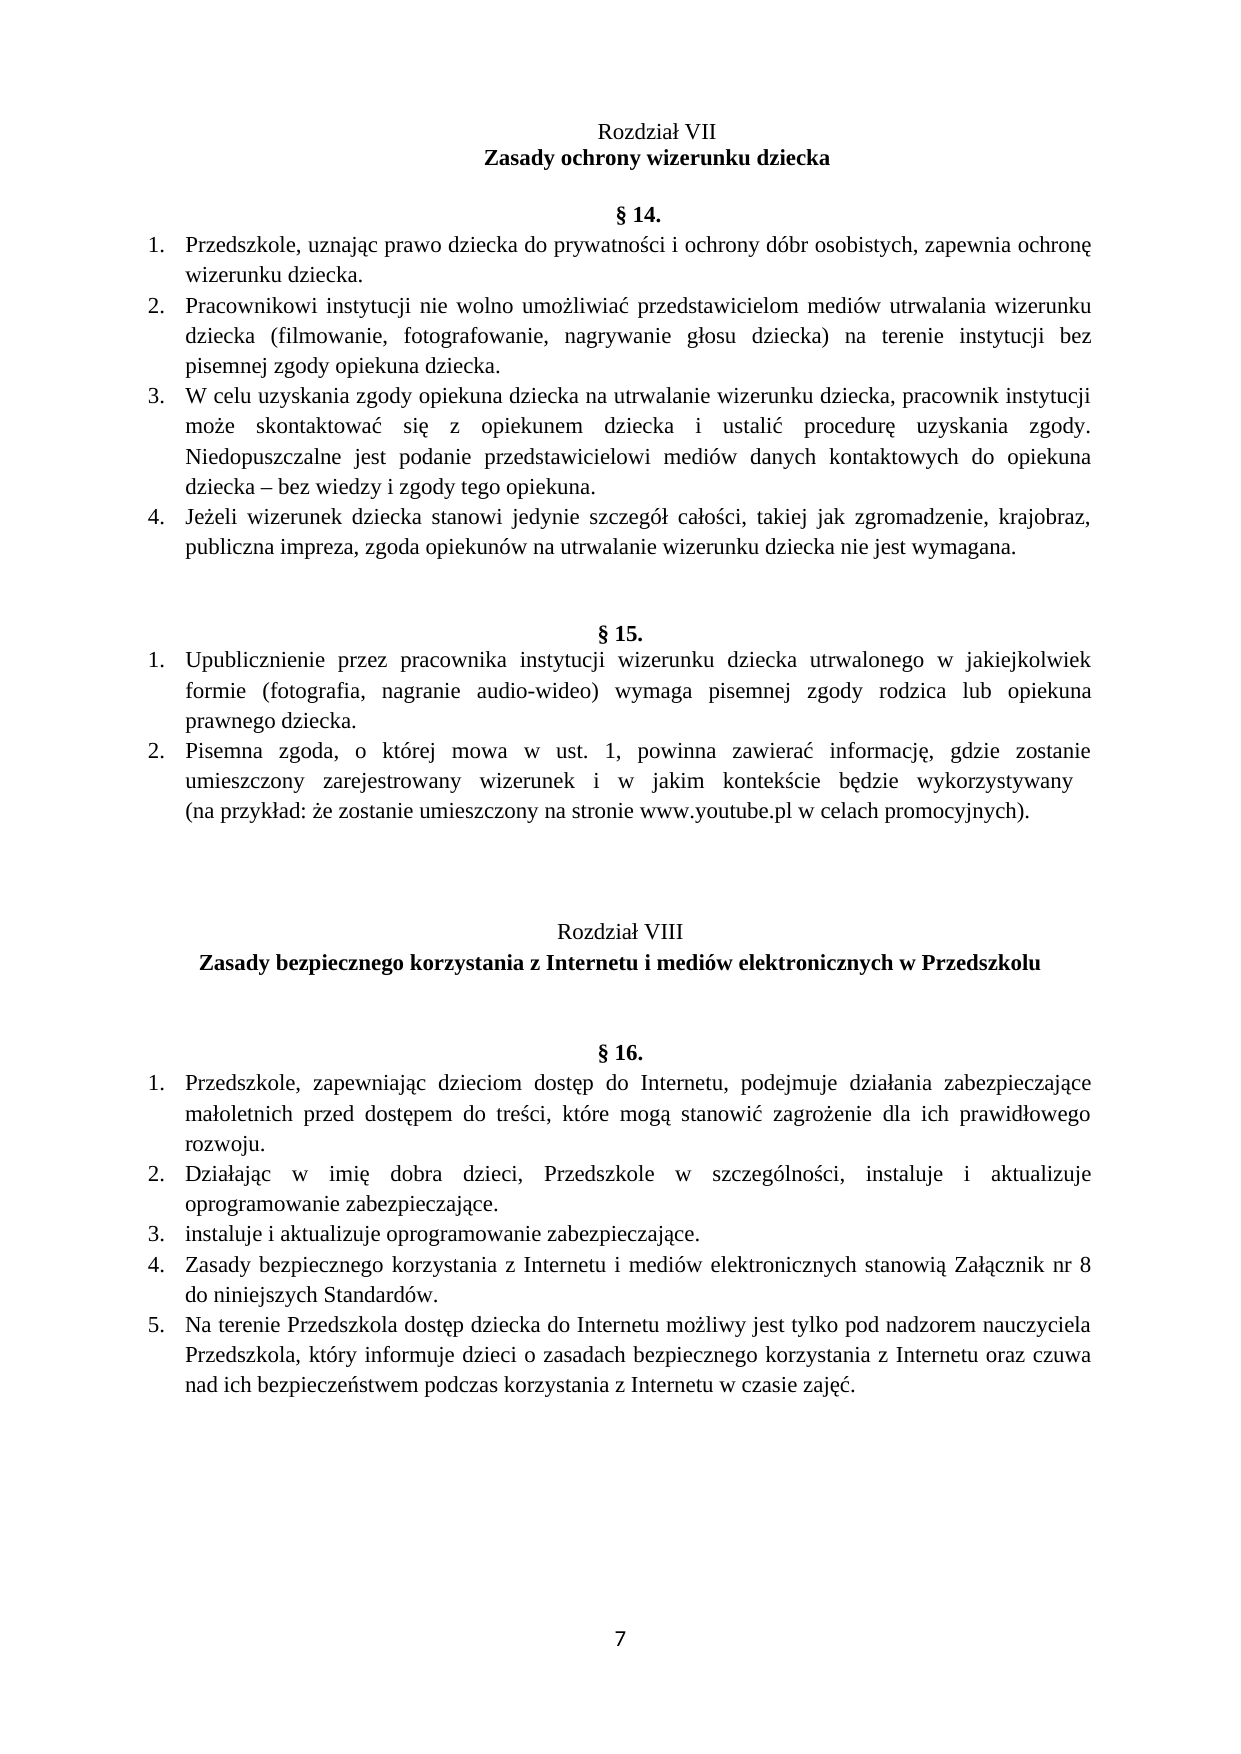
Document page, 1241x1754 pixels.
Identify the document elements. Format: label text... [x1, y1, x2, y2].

list W celu uzyskania zgody opiekuna dziecka na utrwalanie wizerunku dziecka, pracownik instytucji może skontaktować się z opiekunem dziecka i ustalić procedurę uzyskania zgody. Niedopuszczalne jest podanie przedstawicielowi mediów danych kontaktowych do opiekuna dziecka – bez wiedzy i zgody tego opiekuna. [148, 382, 1093, 499]
list Przedszkole, zapewniając dzieciom dostęp do Internetu, podejmuje działania zabezpieczające małoletnich przed dostępem do treści, które mogą stanowić zagrożenie dla ich prawidłowego rozwoju. [148, 1069, 1093, 1156]
text § 14. [184, 201, 1093, 227]
list Jeżeli wizerunek dziecka stanowi jedynie szczegół całości, takiej jak zgromadzenie, krajobraz, publiczna impreza, zgoda opiekunów na utrwalanie wizerunku dziecka nie jest wymagana. [148, 503, 1093, 560]
list Na terenie Przedszkola dostęp dziecka do Internetu możliwy jest tylko pod nadzorem nauczyciela Przedszkola, który informuje dzieci o zasadach bezpiecznego korzystania z Internetu oraz czuwa nad ich bezpieczeństwem podczas korzystania z Internetu w czasie zajęć. [148, 1311, 1093, 1398]
list instaluje i aktualizuje oprogramowanie zabezpieczające. [148, 1220, 1093, 1247]
list Upublicznienie przez pracownika instytucji wizerunku dziecka utrwalonego w jakiejkolwiek formie (fotografia, nagranie audio-wideo) wymaga pisemnej zgody rodzica lub opiekuna prawnego dziecka. [148, 646, 1093, 733]
list Zasady bezpiecznego korzystania z Internetu i mediów elektronicznych stanowią Załącznik nr 8 do niniejszych Standardów. [148, 1251, 1093, 1307]
list Rozdział VII [221, 118, 1093, 144]
text § 16. [148, 1039, 1093, 1066]
text § 15. [148, 620, 1093, 646]
list Pracownikowi instytucji nie wolno umożliwiać przedstawicielom mediów utrwalania wizerunku dziecka (filmowanie, fotografowanie, nagrywanie głosu dziecka) na terenie instytucji bez pisemnej zgody opiekuna dziecka. [148, 292, 1093, 378]
list Działając w imię dobra dzieci, Przedszkole w szczególności, instaluje i aktualizuje oprogramowanie zabezpieczające. [148, 1160, 1093, 1217]
list Przedszkole, uznając prawo dziecka do prywatności i ochrony dóbr osobistych, zapewnia ochronę wizerunku dziecka. [148, 231, 1093, 288]
list Pisemna zgoda, o której mowa w ust. 1, powinna zawierać informację, gdzie zostanie umieszczony zarejestrowany wizerunek i w jakim kontekście będzie wykorzystywany (na przykład: że zostanie umieszczony na stronie www.youtube.pl w celach promocyjnych). [148, 737, 1093, 824]
list Zasady ochrony wizerunku dziecka [221, 144, 1093, 171]
text Rozdział VIII [148, 918, 1093, 945]
text Zasady bezpiecznego korzystania z Internetu i mediów elektronicznych w Przedszkolu [148, 948, 1093, 975]
